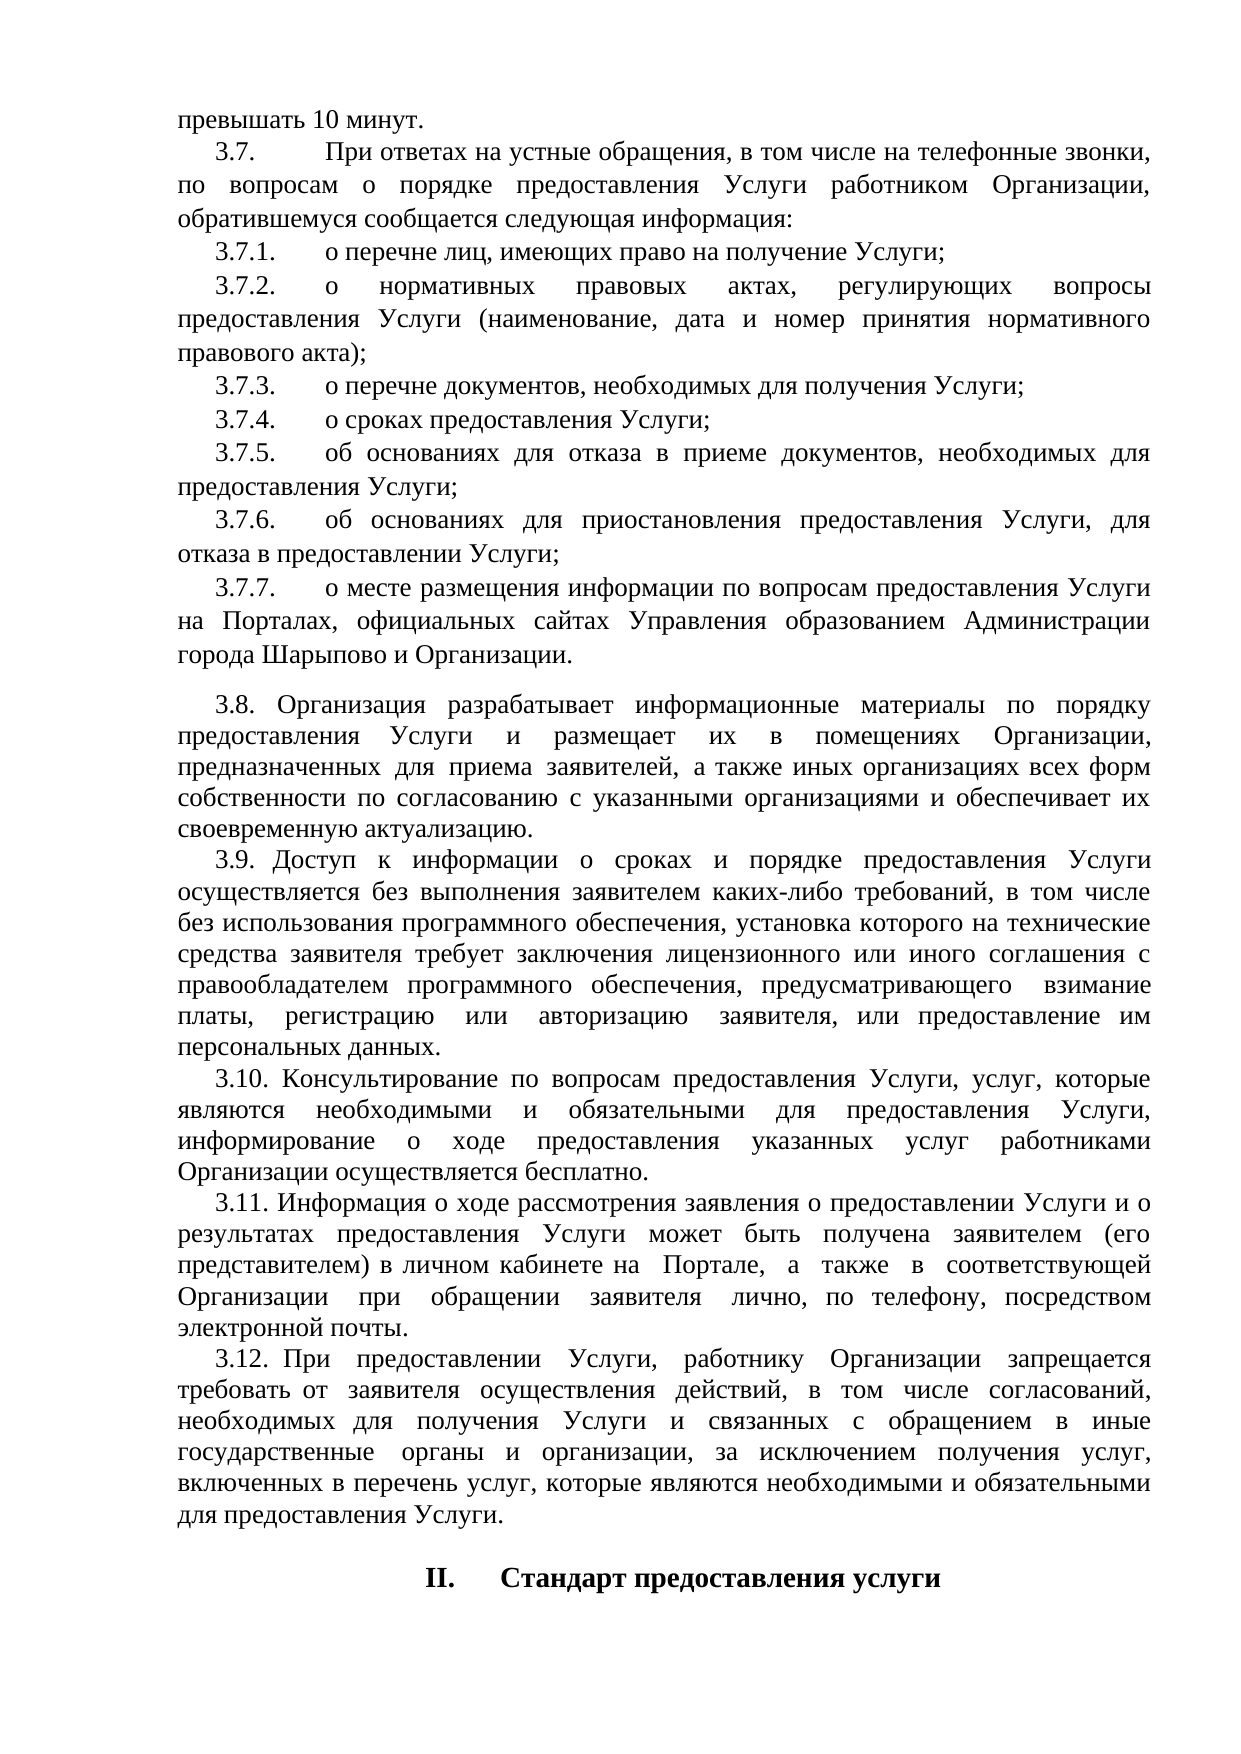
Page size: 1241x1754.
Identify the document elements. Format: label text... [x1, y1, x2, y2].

list 3.7.7. о месте размещения информации по вопросам предоставления Услуги на Порталах, официальных сайтах Управления образованием Администрации города Шарыпово и Организации. [177, 571, 1152, 669]
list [177, 103, 1126, 134]
list 3.7.6. об основаниях для приостановления предоставления Услуги, для отказа в предоставлении Услуги; [177, 503, 1152, 568]
text 3.12. При предоставлении Услуги, работнику Организации запрещается требовать от заявителя осуществления действий, в том числе согласований, необходимых для получения Услуги и связанных с обращением в иные государственные органы и организации, за исключением получения услуг, включенных в перечень услуг, которые являются необходимыми и обязательными для предоставления Услуги. [177, 1342, 1152, 1529]
text 3.9. Доступ к информации о сроках и порядке предоставления Услуги осуществляется без выполнения заявителем каких-либо требований, в том числе без использования программного обеспечения, установка которого на технические средства заявителя требует заключения лицензионного или иного соглашения с правообладателем программного обеспечения, предусматривающего взимание платы, регистрацию или авторизацию заявителя, или предоставление им персональных данных. [177, 844, 1152, 1062]
list 3.7.2. о нормативных правовых актах, регулирующих вопросы предоставления Услуги (наименование, дата и номер принятия нормативного правового акта); [177, 269, 1152, 367]
list Стандарт предоставления услуги [215, 1560, 1152, 1593]
text 3.10. Консультирование по вопросам предоставления Услуги, услуг, которые являются необходимыми и обязательными для предоставления Услуги, информирование о ходе предоставления указанных услуг работниками Организации осуществляется бесплатно. [177, 1062, 1152, 1186]
list 3.7.1. о перечне лиц, имеющих право на получение Услуги; [215, 235, 1152, 266]
list 3.7.5. об основаниях для отказа в приеме документов, необходимых для предоставления Услуги; [177, 436, 1152, 501]
list При ответах на устные обращения, в том числе на телефонные звонки, по вопросам о порядке предоставления Услуги работником Организации, обратившемуся сообщается следующая информация: [177, 134, 1152, 233]
list 3.7.3. о перечне документов, необходимых для получения Услуги; [215, 369, 1152, 401]
list 3.7.4. о сроках предоставления Услуги; [215, 403, 1152, 434]
text 3.8. Организация разрабатывает информационные материалы по порядку предоставления Услуги и размещает их в помещениях Организации, предназначенных для приема заявителей, а также иных организациях всех форм собственности по согласованию с указанными организациями и обеспечивает их своевременную актуализацию. [177, 688, 1152, 844]
text 3.11. Информация о ходе рассмотрения заявления о предоставлении Услуги и о результатах предоставления Услуги может быть получена заявителем (его представителем) в личном кабинете на Портале, а также в соответствующей Организации при обращении заявителя лично, по телефону, посредством электронной почты. [177, 1186, 1152, 1342]
